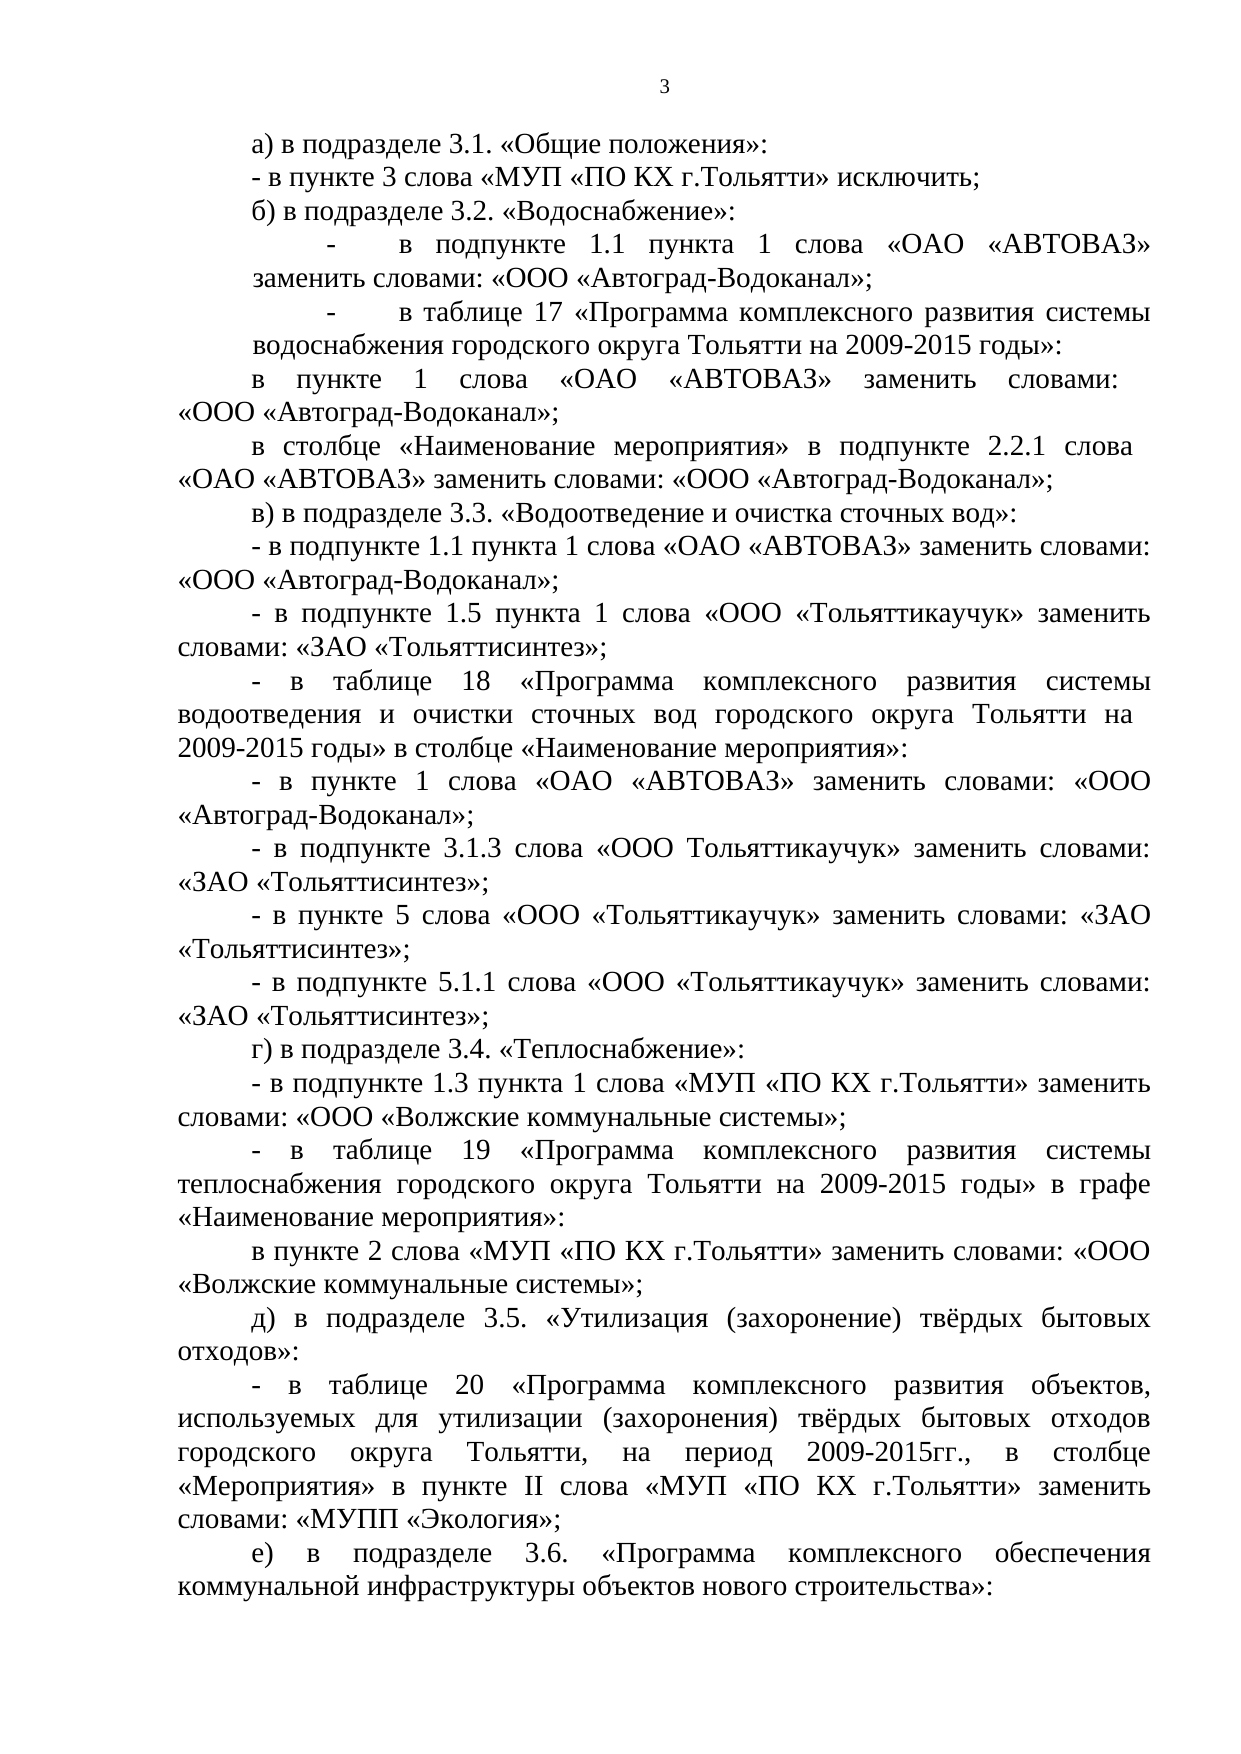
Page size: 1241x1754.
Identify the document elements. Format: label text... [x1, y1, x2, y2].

text - в таблице 19 «Программа комплексного развития системы теплоснабжения городского округа Тольятти на 2009-2015 годы» в графе «Наименование мероприятия»: [177, 1132, 1152, 1233]
text - в подпункте 1.5 пункта 1 слова «ООО «Тольяттикаучук» заменить словами: «ЗАО «Тольяттисинтез»; [177, 596, 1152, 663]
text в столбце «Наименование мероприятия» в подпункте 2.2.1 слова «ОАО «АВТОВАЗ» заменить словами: «ООО «Автоград-Водоканал»; [177, 428, 1152, 495]
text в пункте 1 слова «ОАО «АВТОВАЗ» заменить словами: «ООО «Автоград-Водоканал»; [177, 361, 1152, 428]
text д) в подразделе 3.5. «Утилизация (захоронение) твёрдых бытовых отходов»: [177, 1300, 1152, 1367]
text - в таблице 20 «Программа комплексного развития объектов, используемых для утилизации (захоронения) твёрдых бытовых отходов городского округа Тольятти, на период 2009-2015гг., в столбце «Мероприятия» в пункте II слова «МУП «ПО КХ г.Тольятти» заменить словами: «МУПП «Экология»; [177, 1367, 1152, 1535]
list в подпункте 1.1 пункта 1 слова «ОАО «АВТОВАЗ» заменить словами: «ООО «Автоград-Водоканал»; [252, 227, 1152, 294]
text - в пункте 1 слова «ОАО «АВТОВАЗ» заменить словами: «ООО «Автоград-Водоканал»; [177, 763, 1152, 830]
text в) в подразделе 3.3. «Водоотведение и очистка сточных вод»: [177, 495, 1152, 528]
text - в подпункте 1.1 пункта 1 слова «ОАО «АВТОВАЗ» заменить словами: «ООО «Автоград-Водоканал»; [177, 528, 1152, 596]
text - в подпункте 1.3 пункта 1 слова «МУП «ПО КХ г.Тольятти» заменить словами: «ООО «Волжские коммунальные системы»; [177, 1065, 1152, 1132]
text - в пункте 5 слова «ООО «Тольяттикаучук» заменить словами: «ЗАО «Тольяттисинтез»; [177, 897, 1152, 964]
text в пункте 2 слова «МУП «ПО КХ г.Тольятти» заменить словами: «ООО «Волжские коммунальные системы»; [177, 1233, 1152, 1300]
text е) в подразделе 3.6. «Программа комплексного обеспечения коммунальной инфраструктуры объектов нового строительства»: [177, 1535, 1152, 1602]
list в таблице 17 «Программа комплексного развития системы водоснабжения городского округа Тольятти на 2009-2015 годы»: [252, 294, 1152, 361]
text б) в подразделе 3.2. «Водоснабжение»: [177, 193, 1152, 227]
text - в пункте 3 слова «МУП «ПО КХ г.Тольятти» исключить; [177, 159, 1152, 193]
text - в подпункте 5.1.1 слова «ООО «Тольяттикаучук» заменить словами: «ЗАО «Тольяттисинтез»; [177, 964, 1152, 1032]
text а) в подразделе 3.1. «Общие положения»: [177, 126, 1152, 159]
text - в таблице 18 «Программа комплексного развития системы водоотведения и очистки сточных вод городского округа Тольятти на 2009-2015 годы» в столбце «Наименование мероприятия»: [177, 663, 1152, 763]
text - в подпункте 3.1.3 слова «ООО Тольяттикаучук» заменить словами: «ЗАО «Тольяттисинтез»; [177, 830, 1152, 897]
text г) в подразделе 3.4. «Теплоснабжение»: [177, 1032, 1152, 1065]
